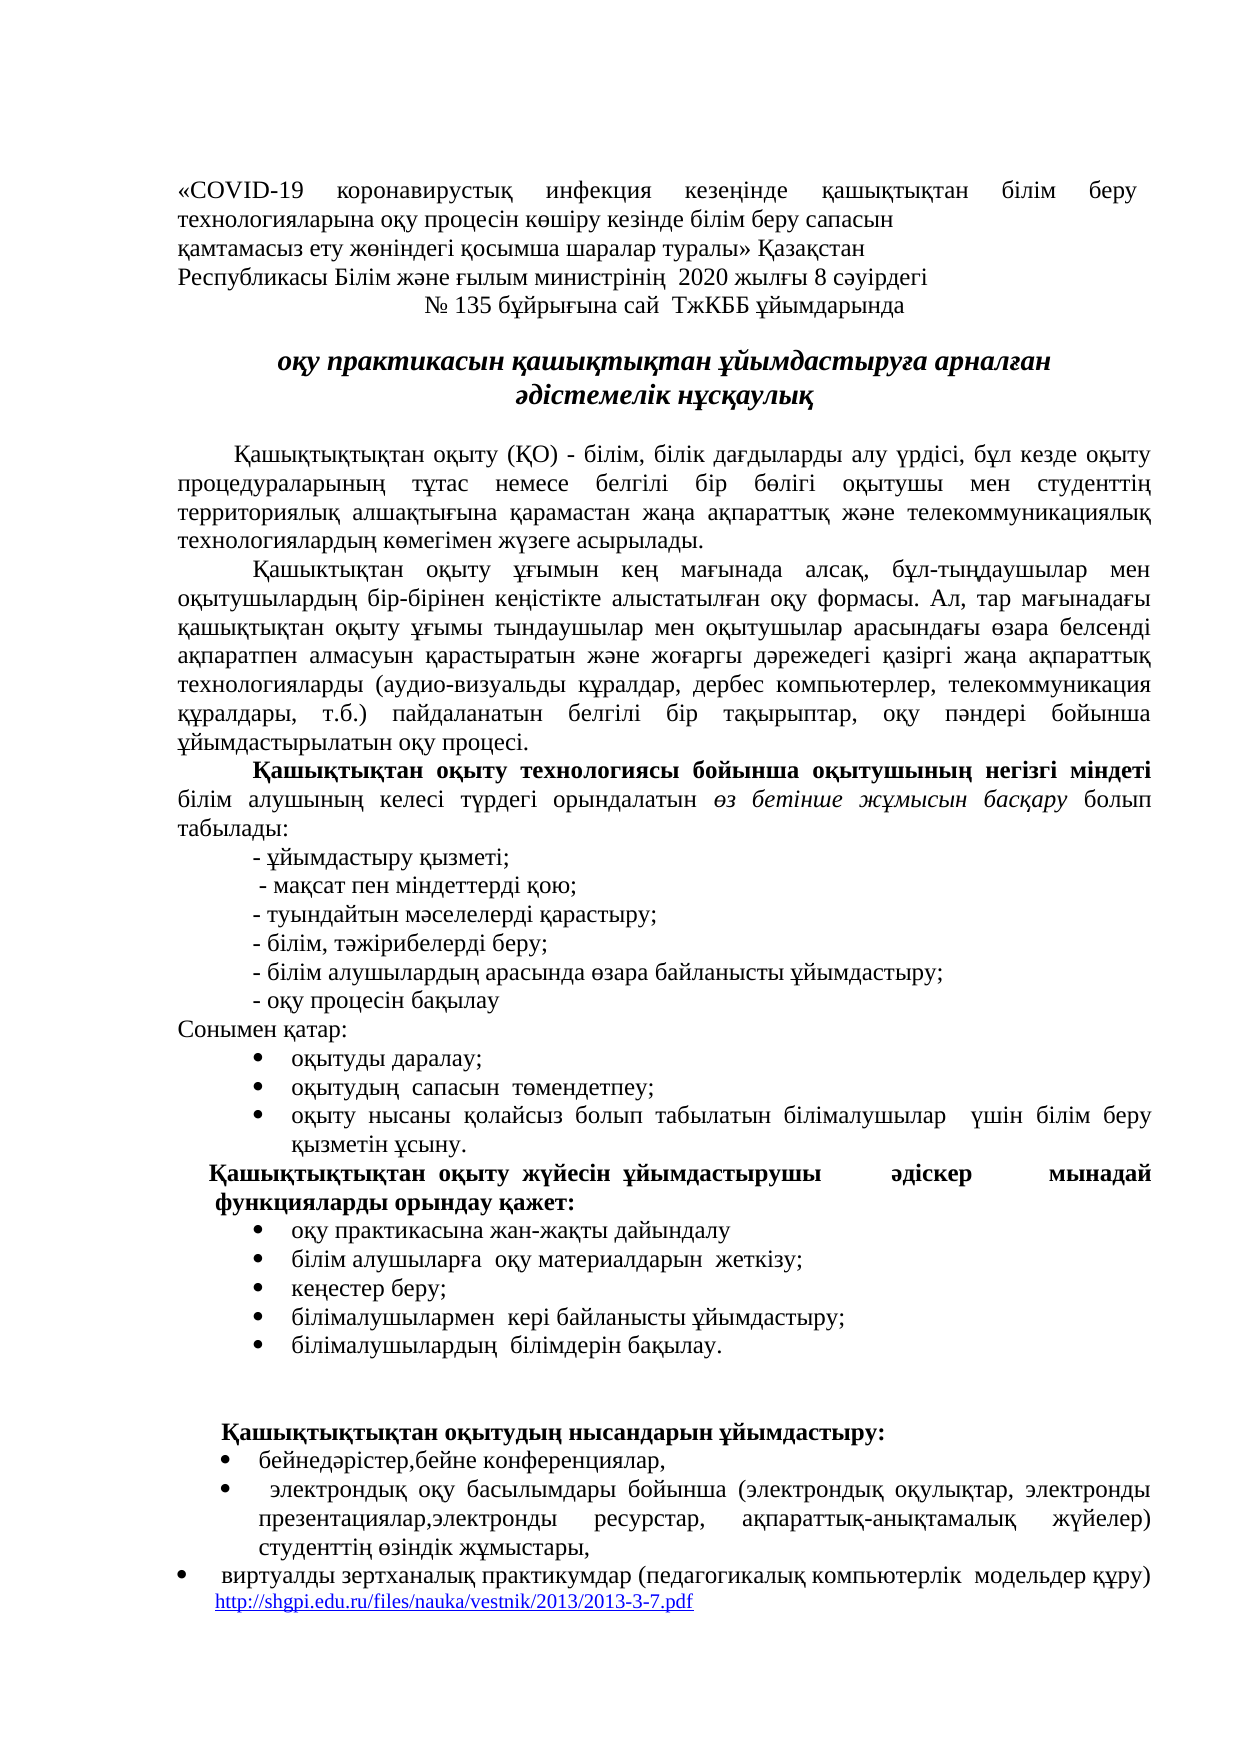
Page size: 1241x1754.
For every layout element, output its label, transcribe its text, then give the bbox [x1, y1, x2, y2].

text Қашықтықтан оқыту технологиясы бойынша оқытушының негізгі міндеті білім алушының келесі түрдегі орындалатын өз бетінше жұмысын басқару болып табылады: [177, 756, 1152, 842]
text № 135 бұйрығына сай ТжКББ ұйымдарында [177, 291, 1152, 319]
text «COVID-19 коронавирустық инфекция кезеңінде қашықтықтан білім беру технологияларына оқу процесін көшіру кезінде білім беру сапасын [177, 176, 1137, 233]
list білімалушылардың білімдерін бақылау. [254, 1331, 1152, 1359]
list оқу практикасына жан-жақты дайындалу [254, 1216, 1152, 1244]
list оқыту нысаны қолайсыз болып табылатын білімалушылар үшін білім беру қызметін ұсыну. [254, 1101, 1152, 1158]
text Қашықтықтықтан оқытудың нысандарын ұйымдастыру: [177, 1417, 1152, 1446]
list білімалушылармен кері байланысты ұйымдастыру; [254, 1302, 1152, 1331]
list кеңестер беру; [254, 1273, 1152, 1302]
text Қашыктықтан оқыту ұғымын кең мағынада алсақ, бұл-тыңдаушылар мен оқытушылардың бір-бірінен кеңістікте алыстатылған оқу формасы. Ал, тар мағынадағы қашықтықтан оқыту ұғымы тындаушылар мен оқытушылар арасындағы өзара белсенді ақпаратпен алмасуын қарастыратын және жоғаргы дәрежедегі қазіргі жаңа ақпараттық технологияларды (аудио-визуальды кұралдар, дербес компьютерлер, телекоммуникация құралдары, т.б.) пайдаланатын белгілі бір тақырыптар, оқу пәндері бойынша ұйымдастырылатын оқу процесі. [177, 554, 1152, 756]
text - мақсат пен міндеттерді қою; [177, 871, 1152, 899]
text - білім алушылардың арасында өзара байланысты ұйымдастыру; [177, 957, 1152, 986]
text оқу практикасын қашықтықтан ұйымдастыруға арналған [177, 343, 1152, 377]
list оқытуды даралау; [254, 1043, 1152, 1072]
list бейнедәрістер,бейне конференциялар, [221, 1446, 1152, 1474]
text Сонымен қатар: [177, 1014, 1152, 1043]
list виртуалды зертханалық практикумдар (педагогикалық компьютерлік модельдер құру) http://shgpi.edu.ru/files/nauka/vestnik/2013/2013-3-7.pdf [177, 1561, 1152, 1613]
text Қашықтықтықтан оқыту жүйесін ұйымдастырушы әдіскер мынадай функцияларды орындау қажет: [177, 1158, 1152, 1216]
text Республикасы Білім және ғылым министрінің 2020 жылғы 8 сәуірдегі [177, 262, 1137, 291]
list оқытудың сапасын төмендетпеу; [254, 1072, 1152, 1101]
list электрондық оқу басылымдары бойынша (электрондық оқулықтар, электронды презентациялар,электронды ресурстар, ақпараттық-анықтамалық жүйелер) студенттің өзіндік жұмыстары, [221, 1474, 1152, 1561]
text Қашықтықтықтан оқыту (ҚО) - білім, білік дағдыларды алу үрдісі, бұл кезде оқыту процедураларының тұтас немесе белгілі бір бөлігі оқытушы мен студенттің территориялық алшақтығына қарамастан жаңа ақпараттық және телекоммуникациялық технологиялардың көмегімен жүзеге асырылады. [177, 439, 1152, 554]
list білім алушыларға оқу материалдарын жеткізу; [254, 1244, 1152, 1273]
text - ұйымдастыру қызметі; [177, 842, 1152, 871]
text - оқу процесін бақылау [177, 986, 1152, 1014]
text қамтамасыз ету жөніндегі қосымша шаралар туралы» Қазақстан [177, 233, 1137, 262]
text әдістемелік нұсқаулық [177, 377, 1152, 411]
text - білім, тәжірибелерді беру; [177, 928, 1152, 957]
text - туындайтын мәселелерді қарастыру; [177, 899, 1152, 928]
